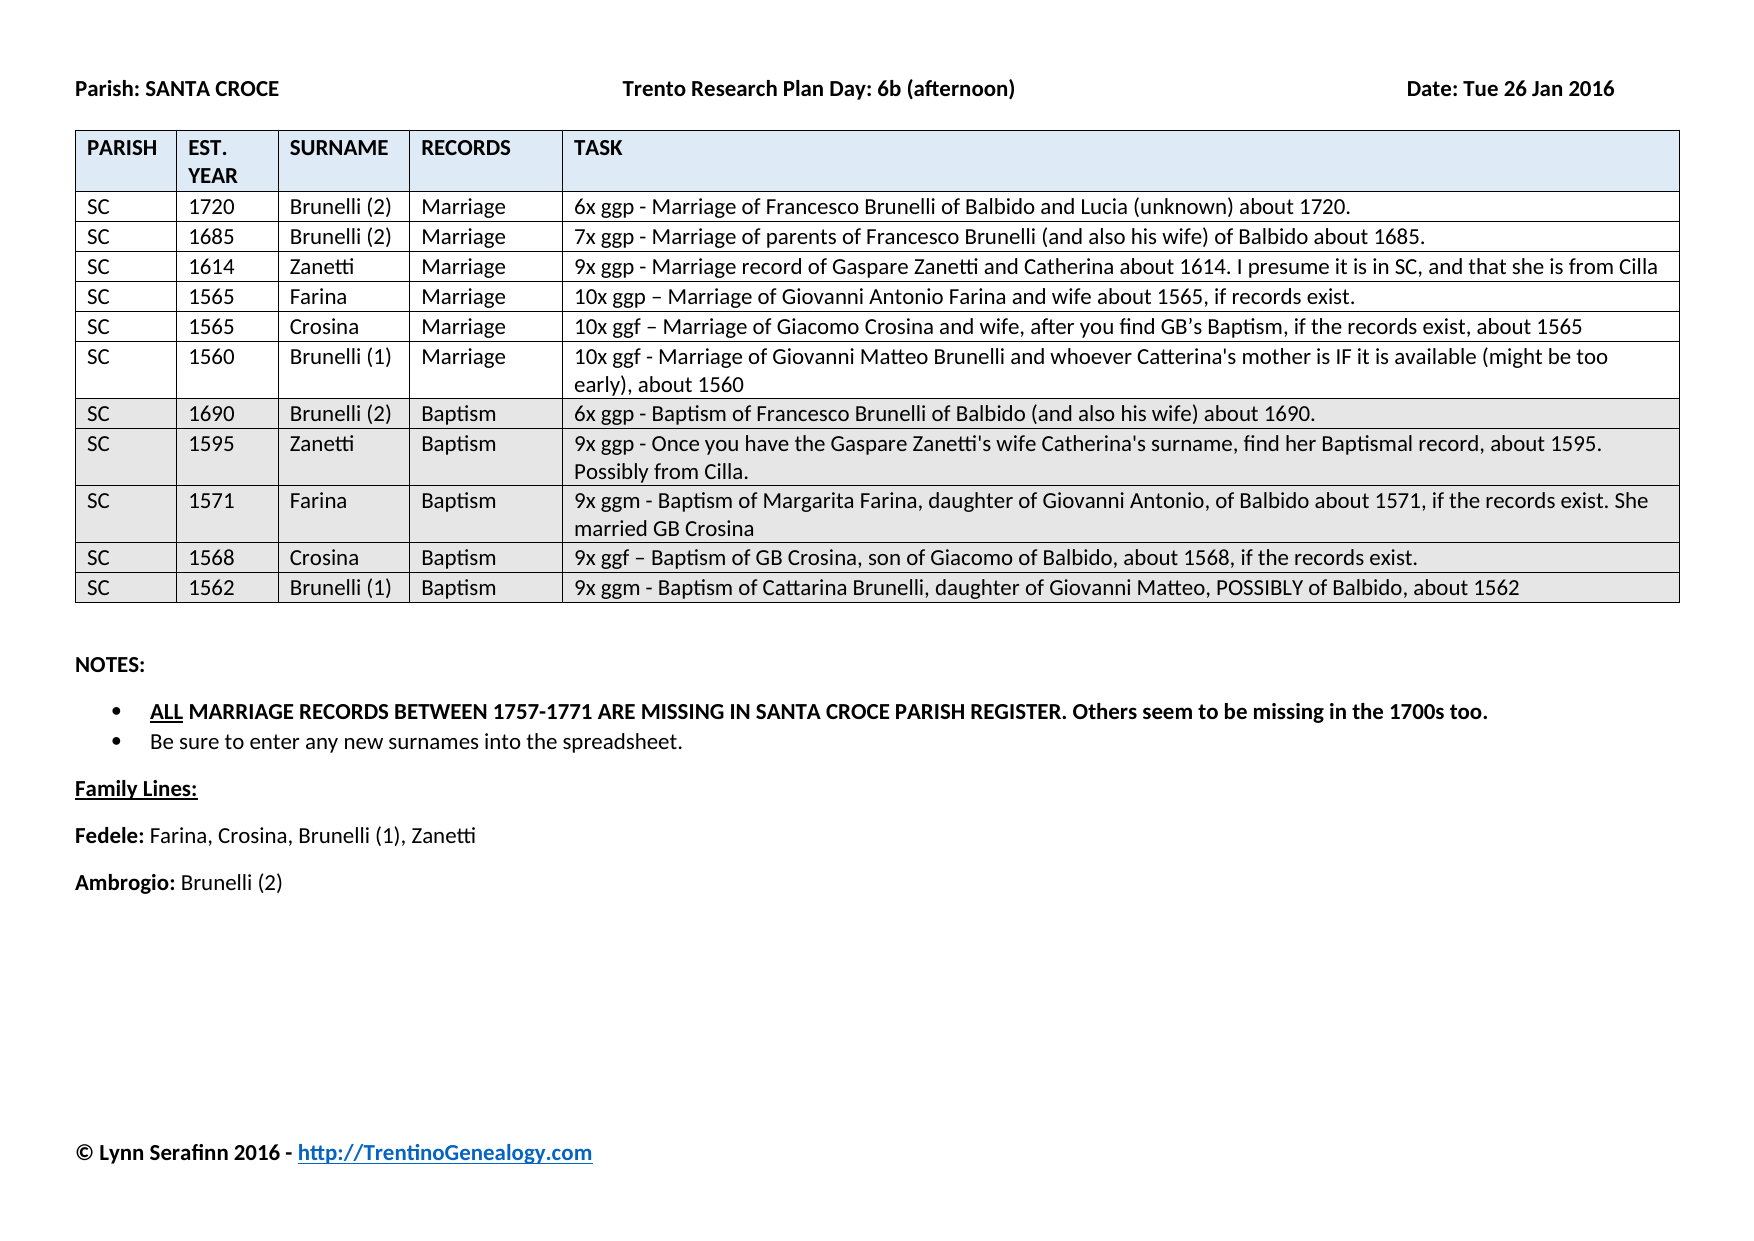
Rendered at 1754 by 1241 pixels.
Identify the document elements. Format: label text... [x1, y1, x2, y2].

table_cell 1568 [177, 543, 278, 572]
table_cell Brunelli (2) [279, 222, 409, 251]
table_header TASK [563, 131, 1679, 191]
table_cell Marriage [410, 222, 562, 251]
table_cell Zanetti [279, 252, 409, 281]
table_cell Marriage [410, 342, 562, 398]
table_cell 1565 [177, 282, 278, 311]
table_cell 1690 [177, 399, 278, 428]
table_cell 1562 [177, 573, 278, 602]
table_cell Crosina [279, 312, 409, 341]
table_header RECORDS [410, 131, 562, 191]
table_cell SC [76, 342, 176, 398]
table_cell SC [76, 312, 176, 341]
table_cell 9x ggf – Baptism of GB Crosina, son of Giacomo of Balbido, about 1568, if the records exist. [563, 543, 1679, 572]
table_cell SC [76, 486, 176, 542]
table_cell 1720 [177, 192, 278, 221]
table_cell Baptism [410, 399, 562, 428]
table_header PARISH [76, 131, 176, 191]
text NOTES: [75, 650, 1679, 678]
table_cell Brunelli (1) [279, 342, 409, 398]
text Fedele: Farina, Crosina, Brunelli (1), Zanetti [75, 821, 1679, 849]
list ALL MARRIAGE RECORDS BETWEEN 1757-1771 ARE MISSING IN SANTA CROCE PARISH REGISTER. Others seem to be missing in the 1700s too. [112, 697, 1679, 725]
table_cell SC [76, 192, 176, 221]
table_cell SC [76, 429, 176, 485]
text Family Lines: [75, 774, 1679, 802]
table_cell 10x ggp – Marriage of Giovanni Antonio Farina and wife about 1565, if records exist. [563, 282, 1679, 311]
table_cell SC [76, 573, 176, 602]
table_cell 9x ggm - Baptism of Margarita Farina, daughter of Giovanni Antonio, of Balbido about 1571, if the records exist. She married GB Crosina [563, 486, 1679, 542]
table_cell 10x ggf – Marriage of Giacomo Crosina and wife, after you find GB’s Baptism, if the records exist, about 1565 [563, 312, 1679, 341]
table_cell 1560 [177, 342, 278, 398]
table_cell 9x ggp - Once you have the Gaspare Zanetti's wife Catherina's surname, find her Baptismal record, about 1595. Possibly from Cilla. [563, 429, 1679, 485]
table_cell 1595 [177, 429, 278, 485]
table_cell Baptism [410, 429, 562, 485]
table_cell 6x ggp - Baptism of Francesco Brunelli of Balbido (and also his wife) about 1690. [563, 399, 1679, 428]
table_cell Marriage [410, 282, 562, 311]
table_cell Crosina [279, 543, 409, 572]
table_cell 9x ggm - Baptism of Cattarina Brunelli, daughter of Giovanni Matteo, POSSIBLY of Balbido, about 1562 [563, 573, 1679, 602]
table_cell Zanetti [279, 429, 409, 485]
text Ambrogio: Brunelli (2) [75, 868, 1679, 896]
table_cell Baptism [410, 573, 562, 602]
table_header SURNAME [279, 131, 409, 191]
table_cell Brunelli (1) [279, 573, 409, 602]
table_cell SC [76, 252, 176, 281]
table_cell 1614 [177, 252, 278, 281]
table_cell 7x ggp - Marriage of parents of Francesco Brunelli (and also his wife) of Balbido about 1685. [563, 222, 1679, 251]
table_cell Brunelli (2) [279, 399, 409, 428]
table_cell Farina [279, 282, 409, 311]
table_cell SC [76, 543, 176, 572]
table_header EST. YEAR [177, 131, 278, 191]
table_cell Brunelli (2) [279, 192, 409, 221]
table_cell Baptism [410, 486, 562, 542]
table_cell SC [76, 282, 176, 311]
table_cell 10x ggf - Marriage of Giovanni Matteo Brunelli and whoever Catterina's mother is IF it is available (might be too early), about 1560 [563, 342, 1679, 398]
table_cell Marriage [410, 192, 562, 221]
table_cell SC [76, 399, 176, 428]
table_cell Farina [279, 486, 409, 542]
list Be sure to enter any new surnames into the spreadsheet. [112, 727, 1679, 755]
table_cell 1571 [177, 486, 278, 542]
table_cell 9x ggp - Marriage record of Gaspare Zanetti and Catherina about 1614. I presume it is in SC, and that she is from Cilla [563, 252, 1679, 281]
table_cell 1685 [177, 222, 278, 251]
table_cell 6x ggp - Marriage of Francesco Brunelli of Balbido and Lucia (unknown) about 1720. [563, 192, 1679, 221]
table_cell Marriage [410, 252, 562, 281]
table_cell Marriage [410, 312, 562, 341]
table_cell SC [76, 222, 176, 251]
table_cell Baptism [410, 543, 562, 572]
table_cell 1565 [177, 312, 278, 341]
